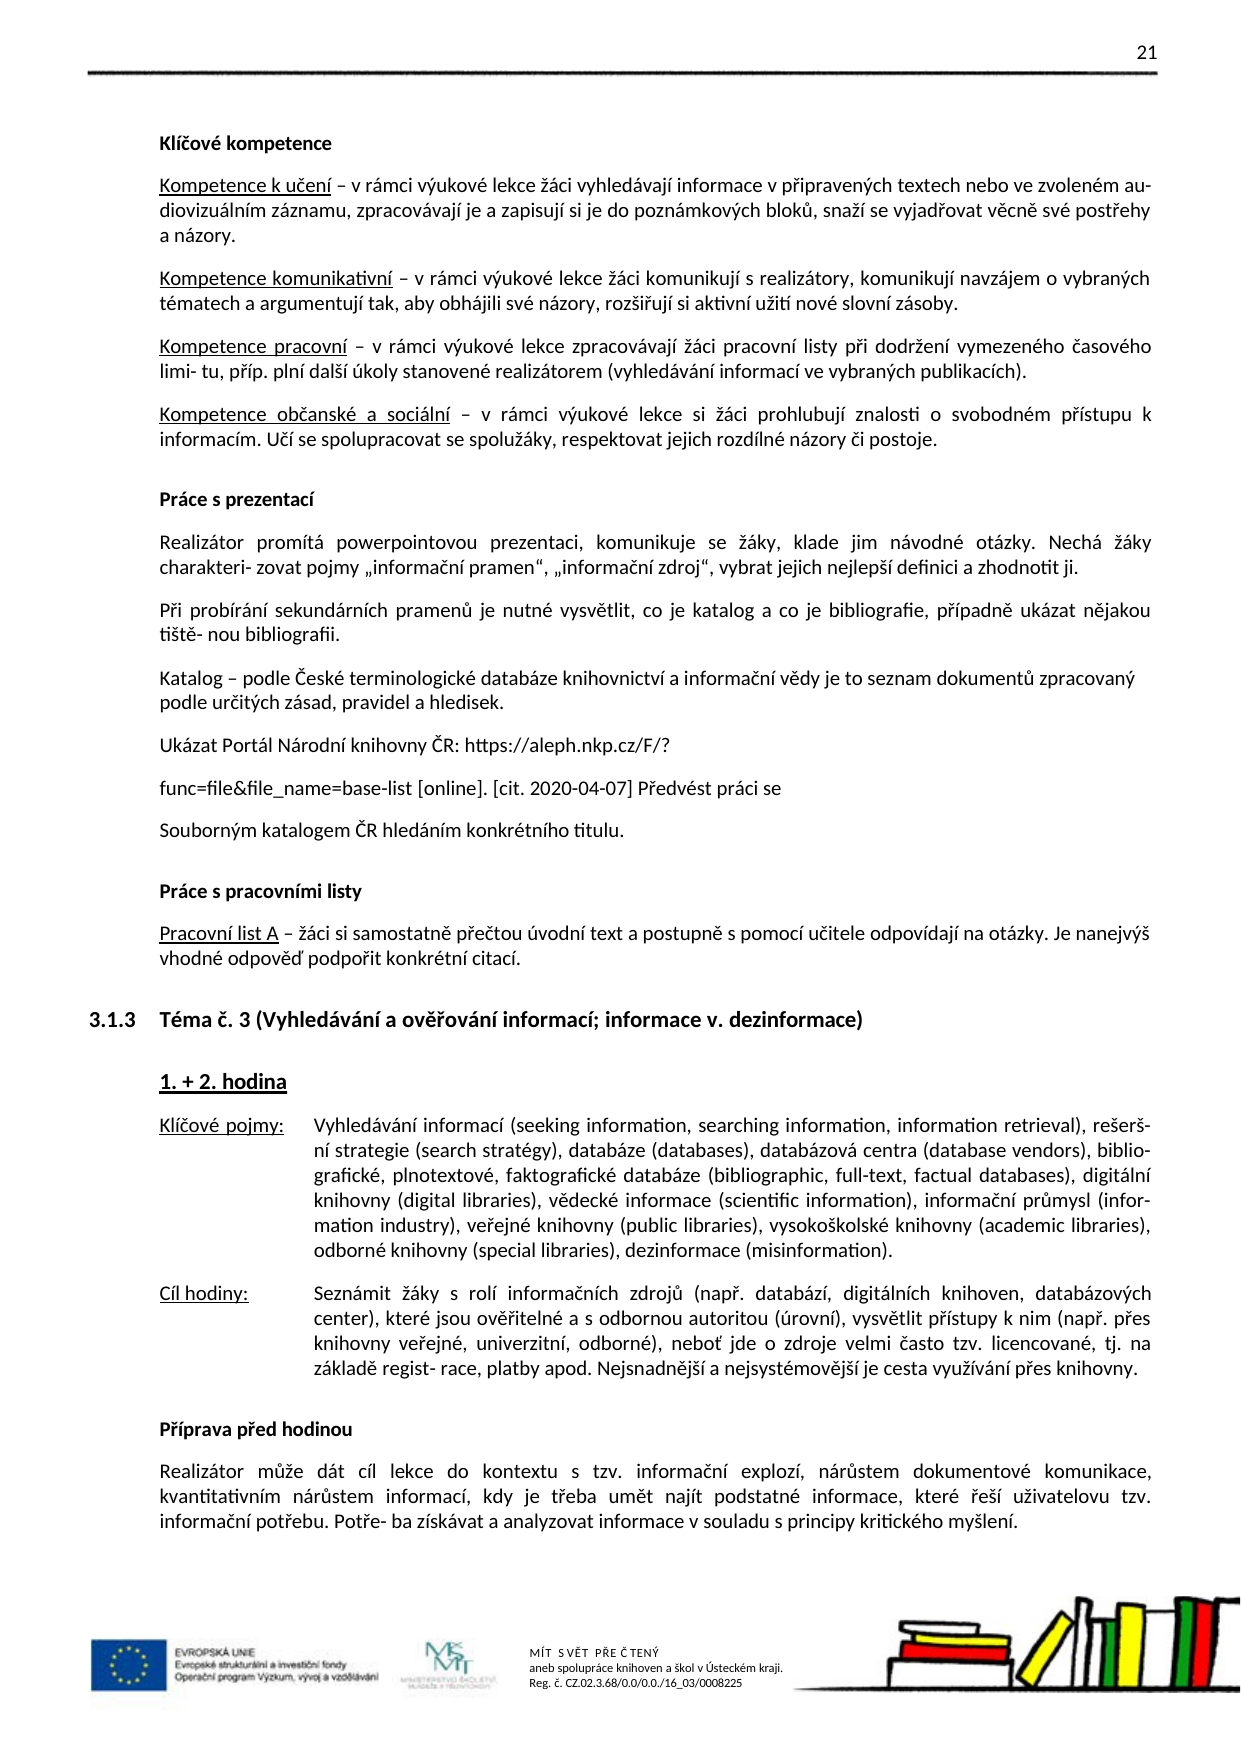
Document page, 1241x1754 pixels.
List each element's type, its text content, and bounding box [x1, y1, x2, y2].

text Kompetence pracovní – v rámci výukové lekce zpracovávají žáci pracovní listy při dodržení vymezeného časového limi- tu, příp. plní další úkoly stanovené realizátorem (vyhledávání informací ve vybraných publikacích). [159, 333, 1152, 383]
picture [90, 1638, 499, 1710]
subtitle Práce s prezentací [159, 486, 1169, 512]
text Pracovní list A – žáci si samostatně přečtou úvodní text a postupně s pomocí učitele odpovídají na otázky. Je nanejvýš vhodné odpověď podpořit konkrétní citací. [159, 921, 1169, 971]
subtitle Téma č. 3 (Vyhledávání a ověřování informací; informace v. dezinformace) [88, 1006, 1169, 1033]
text Realizátor může dát cíl lekce do kontextu s tzv. informační explozí, nárůstem dokumentové komunikace, kvantitativním nárůstem informací, kdy je třeba umět najít podstatné informace, které řeší uživatelovu tzv. informační potřebu. Potře- ba získávat a analyzovat informace v souladu s principy kritického myšlení. [159, 1459, 1152, 1534]
text Kompetence k učení – v rámci výukové lekce žáci vyhledávají informace v připravených textech nebo ve zvoleném au- diovizuálním záznamu, zpracovávají je a zapisují si je do poznámkových bloků, snaží se vyjadřovat věcně své postřehy a názory. [159, 173, 1152, 248]
text Kompetence občanské a sociální – v rámci výukové lekce si žáci prohlubují znalosti o svobodném přístupu k informacím. Učí se spolupracovat se spolužáky, respektovat jejich rozdílné názory či postoje. [159, 401, 1152, 451]
subtitle Klíčové kompetence [159, 130, 1169, 155]
text Ukázat Portál Národní knihovny ČR: https://aleph.nkp.cz/F/?func=file&file_name=base-list [online]. [cit. 2020-04-07] Předvést práci se Souborným katalogem ČR hledáním konkrétního titulu. [159, 732, 838, 843]
text Při probírání sekundárních pramenů je nutné vysvětlit, co je katalog a co je bibliografie, případně ukázat nějakou tiště- nou bibliografii. [159, 597, 1151, 647]
text Katalog – podle České terminologické databáze knihovnictví a informační vědy je to seznam dokumentů zpracovaný podle určitých zásad, pravidel a hledisek. [159, 665, 1169, 715]
text Kompetence komunikativní – v rámci výukové lekce žáci komunikují s realizátory, komunikují navzájem o vybraných tématech a argumentují tak, aby obhájili své názory, rozšiřují si aktivní užití nové slovní zásoby. [159, 266, 1152, 316]
text Klíčové pojmy: Vyhledávání informací (seeking information, searching information, information retrieval), rešerš- ní strategie (search stratégy), databáze (databases), databázová centra (database vendors), biblio- grafické, plnotextové, faktografické databáze (bibliographic, full-text, factual databases), digitální knihovny (digital libraries), vědecké informace (scientific information), informační průmysl (infor- mation industry), veřejné knihovny (public libraries), vysokoškolské knihovny (academic libraries), odborné knihovny (special libraries), dezinformace (misinformation). [159, 1112, 1152, 1262]
text Realizátor promítá powerpointovou prezentaci, komunikuje se žáky, klade jim návodné otázky. Nechá žáky charakteri- zovat pojmy „informační pramen“, „informační zdroj“, vybrat jejich nejlepší definici a zhodnotit ji. [159, 529, 1152, 579]
picture [792, 1596, 1241, 1693]
picture [87, 70, 1158, 77]
subtitle Příprava před hodinou [159, 1416, 1169, 1441]
subtitle Práce s pracovními listy [159, 878, 1169, 903]
subtitle 1. + 2. hodina [159, 1067, 1169, 1095]
text Cíl hodiny: Seznámit žáky s rolí informačních zdrojů (např. databází, digitálních knihoven, databázových center), které jsou ověřitelné a s odbornou autoritou (úrovní), vysvětlit přístupy k nim (např. přes knihovny veřejné, univerzitní, odborné), neboť jde o zdroje velmi často tzv. licencované, tj. na základě regist- race, platby apod. Nejsnadnější a nejsystémovější je cesta využívání přes knihovny. [159, 1281, 1152, 1380]
